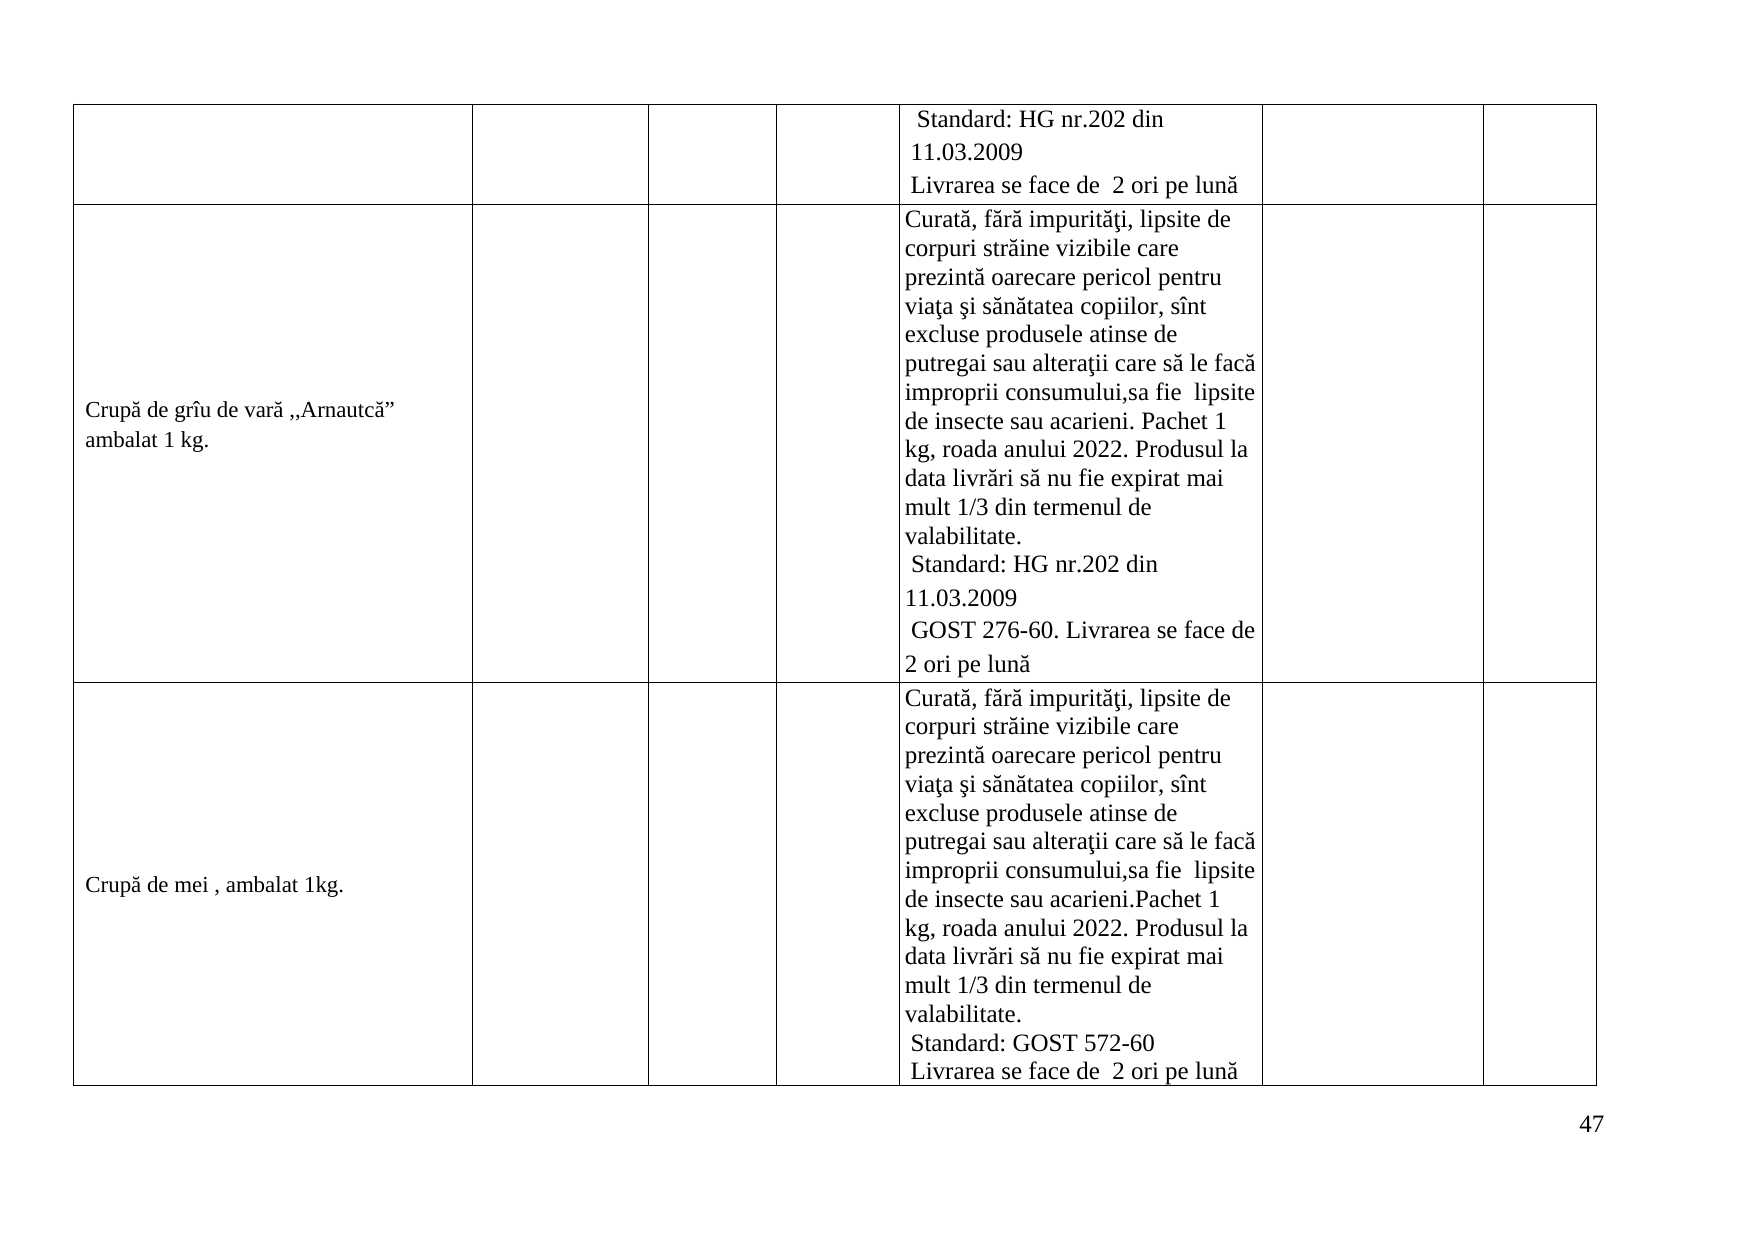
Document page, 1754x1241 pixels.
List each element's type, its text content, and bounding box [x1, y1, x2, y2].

table_cell [473, 205, 648, 682]
table_cell [649, 105, 776, 203]
table_cell [777, 683, 899, 1085]
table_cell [900, 105, 1262, 203]
table_cell [777, 105, 899, 203]
table_cell [1263, 683, 1483, 1085]
table_cell [1263, 105, 1483, 203]
table_cell [649, 205, 776, 682]
table_cell [473, 683, 648, 1085]
table_cell [473, 105, 648, 203]
table_cell [649, 683, 776, 1085]
table_cell Curată, fără impurităţi, lipsite de corpuri străine vizibile care prezintă oarecare pericol pentru viaţa şi sănătatea copiilor, sînt excluse produsele atinse de putregai sau alteraţii care să le facă improprii consumului,sa fie lipsite de insecte sau acarieni.Pachet 1 kg, roada anului 2022. Produsul la data livrări să nu fie expirat mai mult 1/3 din termenul de valabilitate. Standard: GOST 572-60 Livrarea se face de 2 ori pe lună [900, 683, 1262, 1085]
table_cell [1484, 105, 1596, 203]
table_cell [1484, 683, 1596, 1085]
table_cell Crupă de grîu de vară ,,Arnautcă” ambalat 1 kg. [74, 205, 472, 682]
table_cell Curată, fără impurităţi, lipsite de corpuri străine vizibile care prezintă oarecare pericol pentru viaţa şi sănătatea copiilor, sînt excluse produsele atinse de putregai sau alteraţii care să le facă improprii consumului,sa fie lipsite de insecte sau acarieni. Pachet 1 kg, roada anului 2022. Produsul la data livrări să nu fie expirat mai mult 1/3 din termenul de valabilitate. Standard: HG nr.202 din 11.03.2009 GOST 276-60. Livrarea se face de 2 ori pe lună [900, 205, 1262, 682]
table_cell Crupă de mei , ambalat 1kg. [74, 683, 472, 1085]
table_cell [74, 105, 472, 203]
table_cell [777, 205, 899, 682]
table_cell [1484, 205, 1596, 682]
table_cell [1263, 205, 1483, 682]
